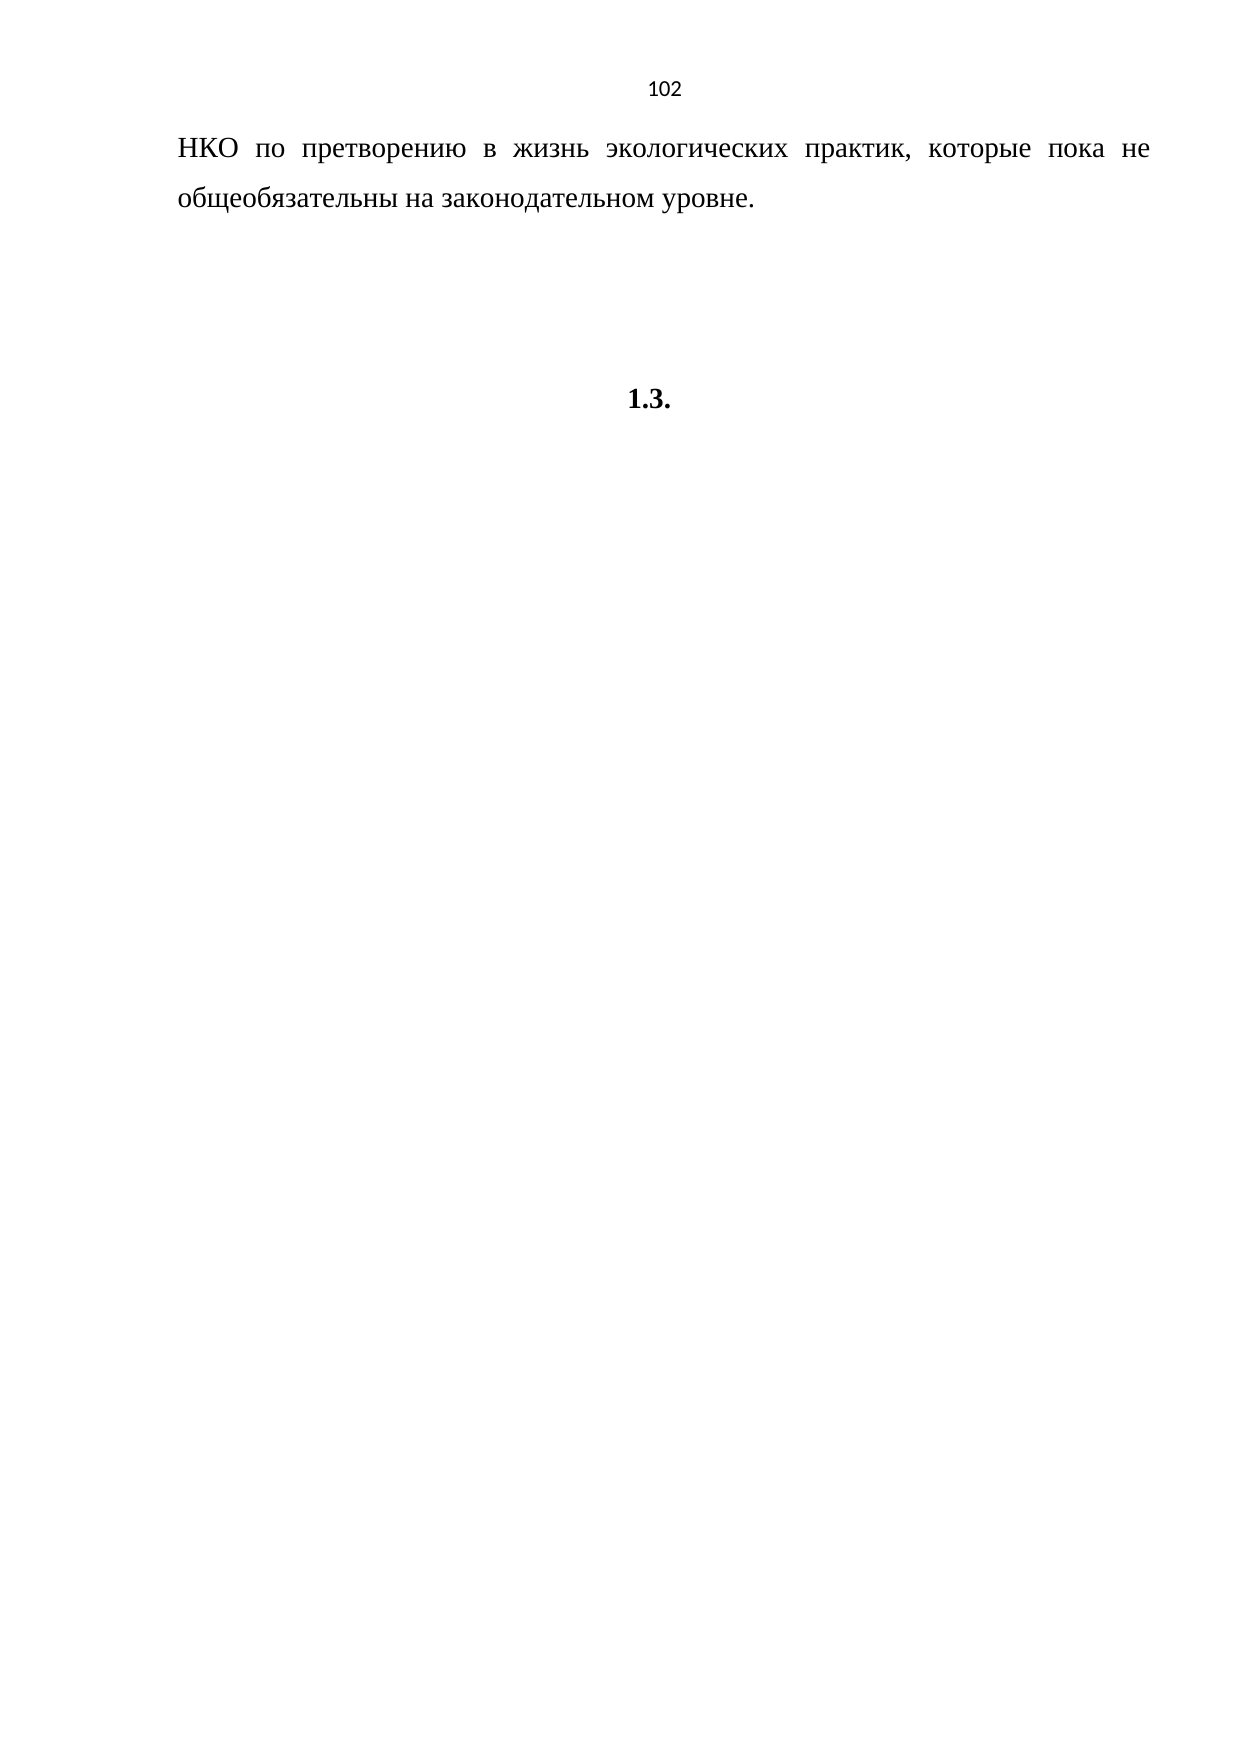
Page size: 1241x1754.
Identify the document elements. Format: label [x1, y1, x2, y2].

list [177, 130, 1152, 214]
